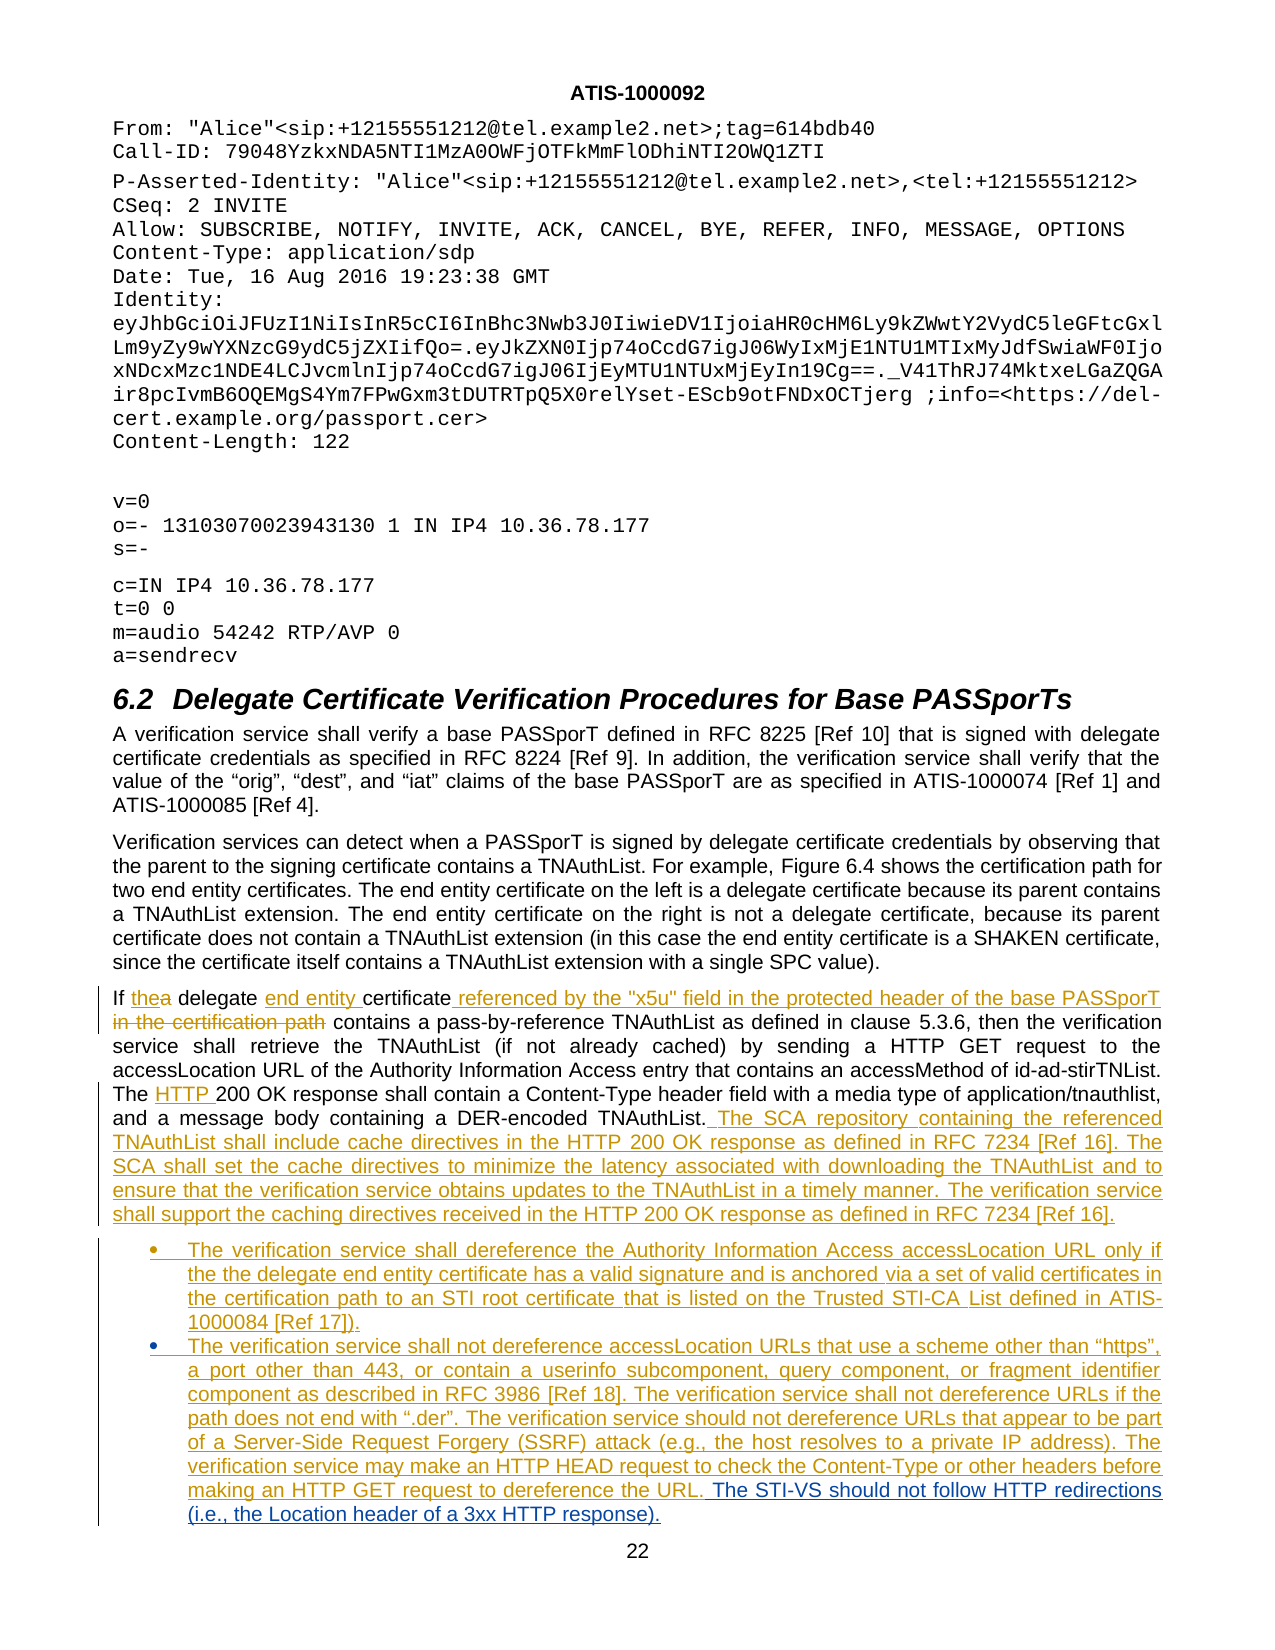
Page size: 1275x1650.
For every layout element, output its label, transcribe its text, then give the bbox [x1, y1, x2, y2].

text c=IN IP4 10.36.78.177 t=0 0 m=audio 54242 RTP/AVP 0 a=sendrecv [112, 574, 1162, 669]
text A verification service shall verify a base PASSporT defined in RFC 8225 [Ref 10] that is signed with delegate certificate credentials as specified in RFC 8224 [Ref 9]. In addition, the verification service shall verify that the value of the “orig”, “dest”, and “iat” claims of the base PASSporT are as specified in ATIS-1000074 [Ref 1] and ATIS-1000085 [Ref 4]. [112, 721, 1162, 817]
text v=0 o=- 13103070023943130 1 IN IP4 10.36.78.177 s=- [112, 467, 1162, 562]
subtitle Delegate Certificate Verification Procedures for Base PASSporTs [112, 682, 1162, 715]
text If delegate certificate contains a pass-by-reference TNAuthList as defined in clause 5.3.6, then the verification service shall retrieve the TNAuthList (if not already cached) by sending a HTTP GET request to the accessLocation URL of the Authority Information Access entry that contains an accessMethod of id-ad-stirTNList. The 200 OK response shall contain a Content-Type header field with a media type of application/tnauthlist, and a message body containing a DER-encoded TNAuthList. [112, 986, 1162, 1151]
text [112, 118, 1162, 165]
text P-Asserted-Identity: "Alice"<sip:+12155551212@tel.example2.net>,<tel:+12155551212> CSeq: 2 INVITE Allow: SUBSCRIBE, NOTIFY, INVITE, ACK, CANCEL, BYE, REFER, INFO, MESSAGE, OPTIONS Content-Type: application/sdp Date: Tue, 16 Aug 2016 19:23:38 GMT Identity: eyJhbGciOiJFUzI1NiIsInR5cCI6InBhc3Nwb3J0IiwieDV1IjoiaHR0cHM6Ly9kZWwtY2VydC5leGFtcGxlLm9yZy9wYXNzcG9ydC5jZXIifQo=.eyJkZXN0Ijp74oCcdG7igJ06WyIxMjE1NTU1MTIxMyJdfSwiaWF0IjoxNDcxMzc1NDE4LCJvcmlnIjp74oCcdG7igJ06IjEyMTU1NTUxMjEyIn19Cg==._V41ThRJ74MktxeLGaZQGAir8pcIvmB6OQEMgS4Ym7FPwGxm3tDUTRTpQ5X0relYset-EScb9otFNDxOCTjerg ;info=<https://del-cert.example.org/passport.cer> Content-Length: 122 [112, 171, 1162, 455]
